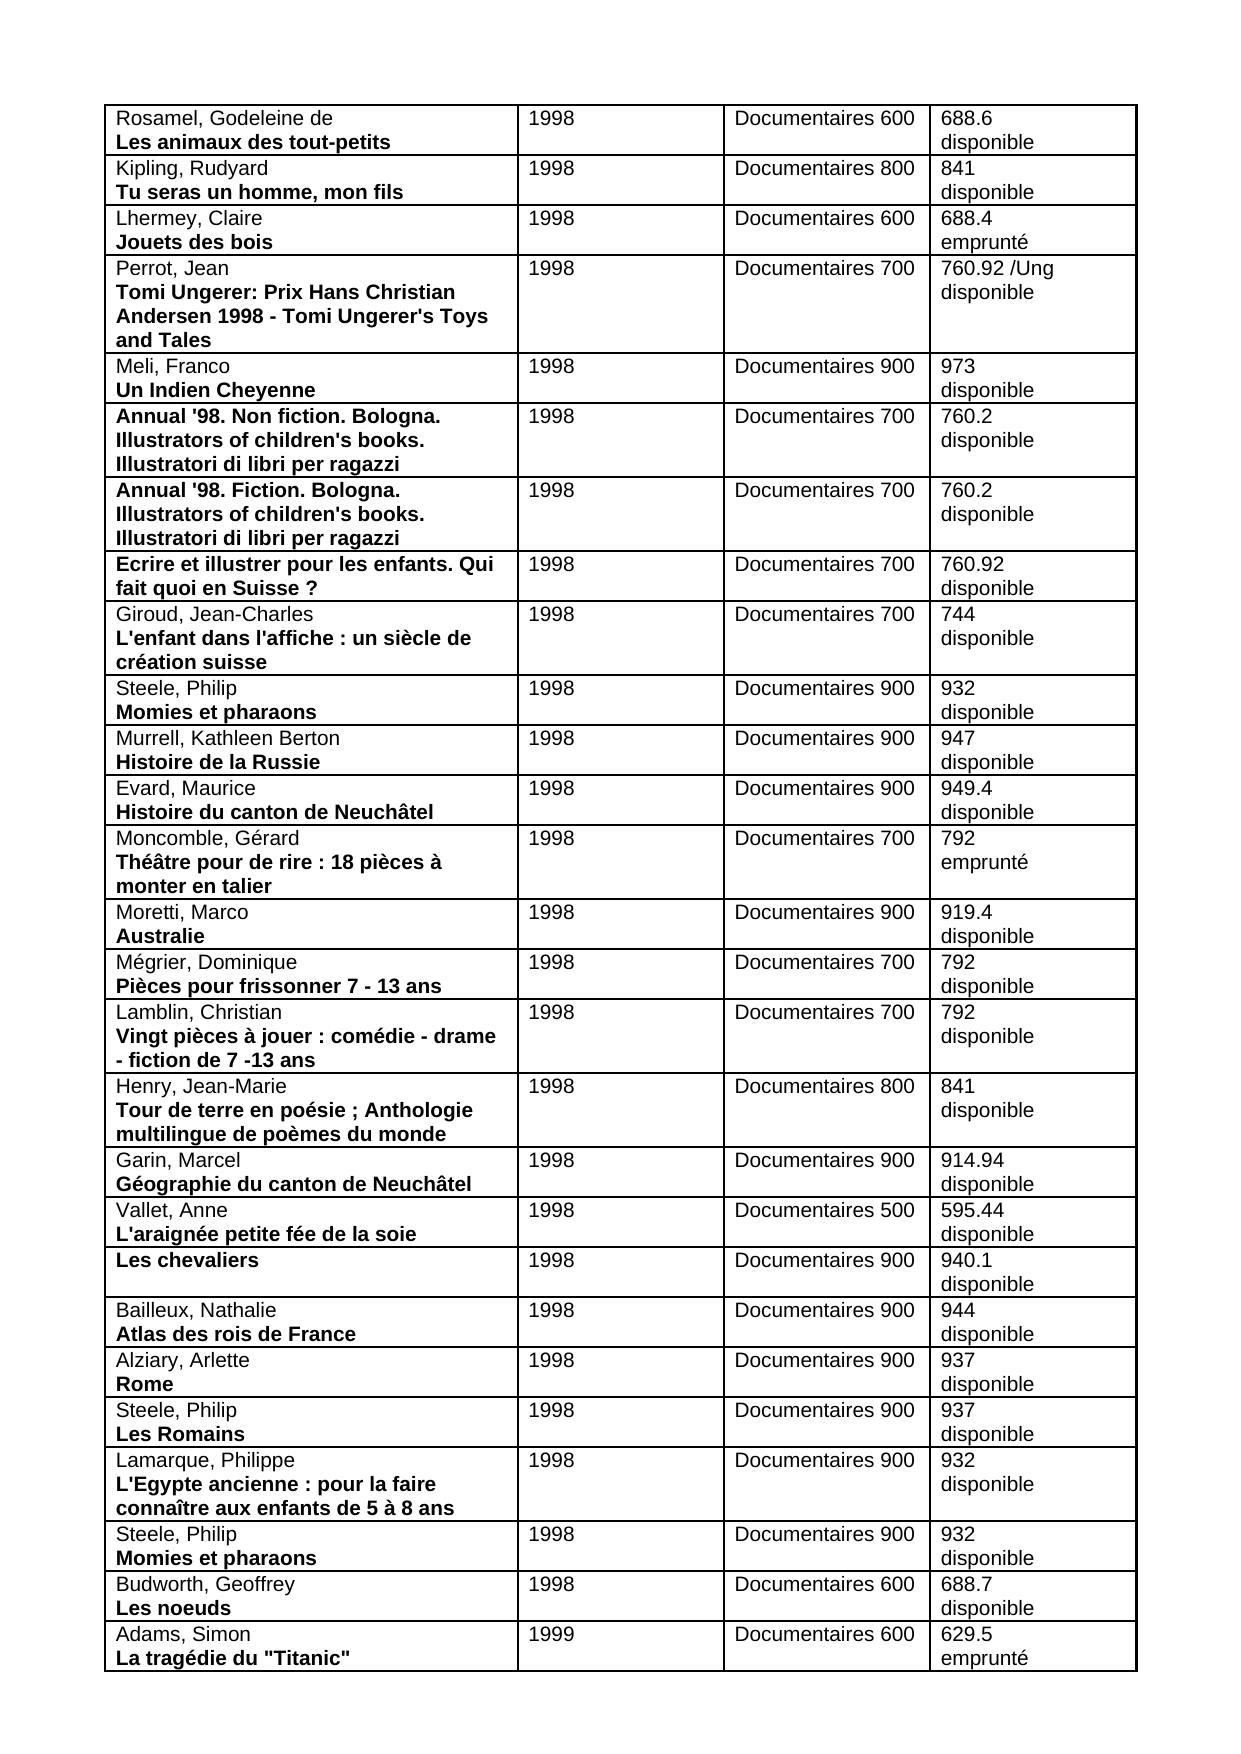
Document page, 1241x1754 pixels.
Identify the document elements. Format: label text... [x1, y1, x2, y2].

table_cell 1998 [519, 1572, 723, 1620]
table_cell 1998 [519, 156, 723, 204]
table_cell 841 disponible [931, 156, 1135, 204]
table_cell Documentaires 900 [725, 676, 929, 724]
table_cell 688.4 emprunté [931, 206, 1135, 254]
table_cell Bailleux, Nathalie Atlas des rois de France [106, 1298, 517, 1346]
table_cell 944 disponible [931, 1298, 1135, 1346]
table_cell Lamarque, Philippe L'Egypte ancienne : pour la faire connaître aux enfants de 5 à 8 ans [106, 1448, 517, 1520]
table_cell Documentaires 900 [725, 1398, 929, 1446]
table_cell Documentaires 700 [725, 602, 929, 674]
table_cell 932 disponible [931, 676, 1135, 724]
table_cell Documentaires 900 [725, 1298, 929, 1346]
table_cell 1998 [519, 1298, 723, 1346]
table_cell 937 disponible [931, 1398, 1135, 1446]
table_cell 595.44 disponible [931, 1198, 1135, 1246]
table_cell Vallet, Anne L'araignée petite fée de la soie [106, 1198, 517, 1246]
table_cell Moretti, Marco Australie [106, 900, 517, 948]
table_cell 1998 [519, 256, 723, 352]
table_cell 1998 [519, 1198, 723, 1246]
table_cell 1998 [519, 206, 723, 254]
table_cell 792 disponible [931, 1000, 1135, 1072]
table_cell Steele, Philip Momies et pharaons [106, 676, 517, 724]
table_cell 760.2 disponible [931, 478, 1135, 550]
table_cell Mégrier, Dominique Pièces pour frissonner 7 - 13 ans [106, 950, 517, 998]
table_cell Documentaires 600 [725, 106, 929, 154]
table_cell Perrot, Jean Tomi Ungerer: Prix Hans Christian Andersen 1998 - Tomi Ungerer's Toys and Tales [106, 256, 517, 352]
table_cell Documentaires 900 [725, 900, 929, 948]
table_cell Documentaires 600 [725, 1622, 929, 1670]
table_cell 1998 [519, 1522, 723, 1570]
table_cell Les chevaliers [106, 1248, 517, 1296]
table_cell 1998 [519, 1448, 723, 1520]
table_cell Documentaires 700 [725, 1000, 929, 1072]
table_cell 949.4 disponible [931, 776, 1135, 824]
table_cell 629.5 emprunté [931, 1622, 1135, 1670]
table_cell Lamblin, Christian Vingt pièces à jouer : comédie - drame - fiction de 7 -13 ans [106, 1000, 517, 1072]
table_cell 914.94 disponible [931, 1148, 1135, 1196]
table_cell 688.7 disponible [931, 1572, 1135, 1620]
table_cell 1998 [519, 1148, 723, 1196]
table_cell Documentaires 700 [725, 552, 929, 600]
table_cell Meli, Franco Un Indien Cheyenne [106, 354, 517, 402]
table_cell 1998 [519, 354, 723, 402]
table_cell 1998 [519, 1398, 723, 1446]
table_cell Documentaires 700 [725, 478, 929, 550]
table_cell 1998 [519, 826, 723, 898]
table_cell 1998 [519, 676, 723, 724]
table_cell 841 disponible [931, 1074, 1135, 1146]
table_cell 792 disponible [931, 950, 1135, 998]
table_cell Documentaires 900 [725, 1448, 929, 1520]
table_cell 1998 [519, 950, 723, 998]
table_cell 1998 [519, 106, 723, 154]
table_cell 792 emprunté [931, 826, 1135, 898]
table_cell 932 disponible [931, 1448, 1135, 1520]
table_cell 919.4 disponible [931, 900, 1135, 948]
table_cell 760.92 /Ung disponible [931, 256, 1135, 352]
table_cell 1998 [519, 478, 723, 550]
table_cell 973 disponible [931, 354, 1135, 402]
table_cell Evard, Maurice Histoire du canton de Neuchâtel [106, 776, 517, 824]
table_cell Documentaires 900 [725, 1248, 929, 1296]
table_cell Ecrire et illustrer pour les enfants. Qui fait quoi en Suisse ? [106, 552, 517, 600]
table_cell Documentaires 900 [725, 1148, 929, 1196]
table_cell Documentaires 900 [725, 1348, 929, 1396]
table_cell 1998 [519, 552, 723, 600]
table_cell Annual '98. Fiction. Bologna. Illustrators of children's books. Illustratori di libri per ragazzi [106, 478, 517, 550]
table_cell Lhermey, Claire Jouets des bois [106, 206, 517, 254]
table_cell Documentaires 800 [725, 1074, 929, 1146]
table_cell 1998 [519, 1074, 723, 1146]
table_cell 932 disponible [931, 1522, 1135, 1570]
table_cell Documentaires 900 [725, 776, 929, 824]
table_cell 1998 [519, 602, 723, 674]
table_cell 947 disponible [931, 726, 1135, 774]
table_cell 940.1 disponible [931, 1248, 1135, 1296]
table_cell Documentaires 900 [725, 354, 929, 402]
table_cell 1998 [519, 776, 723, 824]
table_cell Documentaires 700 [725, 404, 929, 476]
table_cell 1998 [519, 900, 723, 948]
table_cell Documentaires 700 [725, 256, 929, 352]
table_cell Moncomble, Gérard Théâtre pour de rire : 18 pièces à monter en talier [106, 826, 517, 898]
table_cell 1998 [519, 726, 723, 774]
table_cell 760.2 disponible [931, 404, 1135, 476]
table_cell Budworth, Geoffrey Les noeuds [106, 1572, 517, 1620]
table_cell 1999 [519, 1622, 723, 1670]
table_cell 760.92 disponible [931, 552, 1135, 600]
table_cell Steele, Philip Les Romains [106, 1398, 517, 1446]
table_cell Giroud, Jean-Charles L'enfant dans l'affiche : un siècle de création suisse [106, 602, 517, 674]
table_cell Documentaires 800 [725, 156, 929, 204]
table_cell Annual '98. Non fiction. Bologna. Illustrators of children's books. Illustratori di libri per ragazzi [106, 404, 517, 476]
table_cell Rosamel, Godeleine de Les animaux des tout-petits [106, 106, 517, 154]
table_cell 1998 [519, 1348, 723, 1396]
table_cell Murrell, Kathleen Berton Histoire de la Russie [106, 726, 517, 774]
table_cell Garin, Marcel Géographie du canton de Neuchâtel [106, 1148, 517, 1196]
table_cell Documentaires 500 [725, 1198, 929, 1246]
table_cell 744 disponible [931, 602, 1135, 674]
table_cell 1998 [519, 1000, 723, 1072]
table_cell Steele, Philip Momies et pharaons [106, 1522, 517, 1570]
table_cell Kipling, Rudyard Tu seras un homme, mon fils [106, 156, 517, 204]
table_cell 937 disponible [931, 1348, 1135, 1396]
table_cell Documentaires 700 [725, 826, 929, 898]
table_cell Documentaires 600 [725, 206, 929, 254]
table_cell Documentaires 700 [725, 950, 929, 998]
table_cell 1998 [519, 404, 723, 476]
table_cell Henry, Jean-Marie Tour de terre en poésie ; Anthologie multilingue de poèmes du monde [106, 1074, 517, 1146]
table_cell Documentaires 600 [725, 1572, 929, 1620]
table_cell 1998 [519, 1248, 723, 1296]
table_cell 688.6 disponible [931, 106, 1135, 154]
table_cell Alziary, Arlette Rome [106, 1348, 517, 1396]
table_cell Documentaires 900 [725, 726, 929, 774]
table_cell Adams, Simon La tragédie du "Titanic" [106, 1622, 517, 1670]
table_cell Documentaires 900 [725, 1522, 929, 1570]
